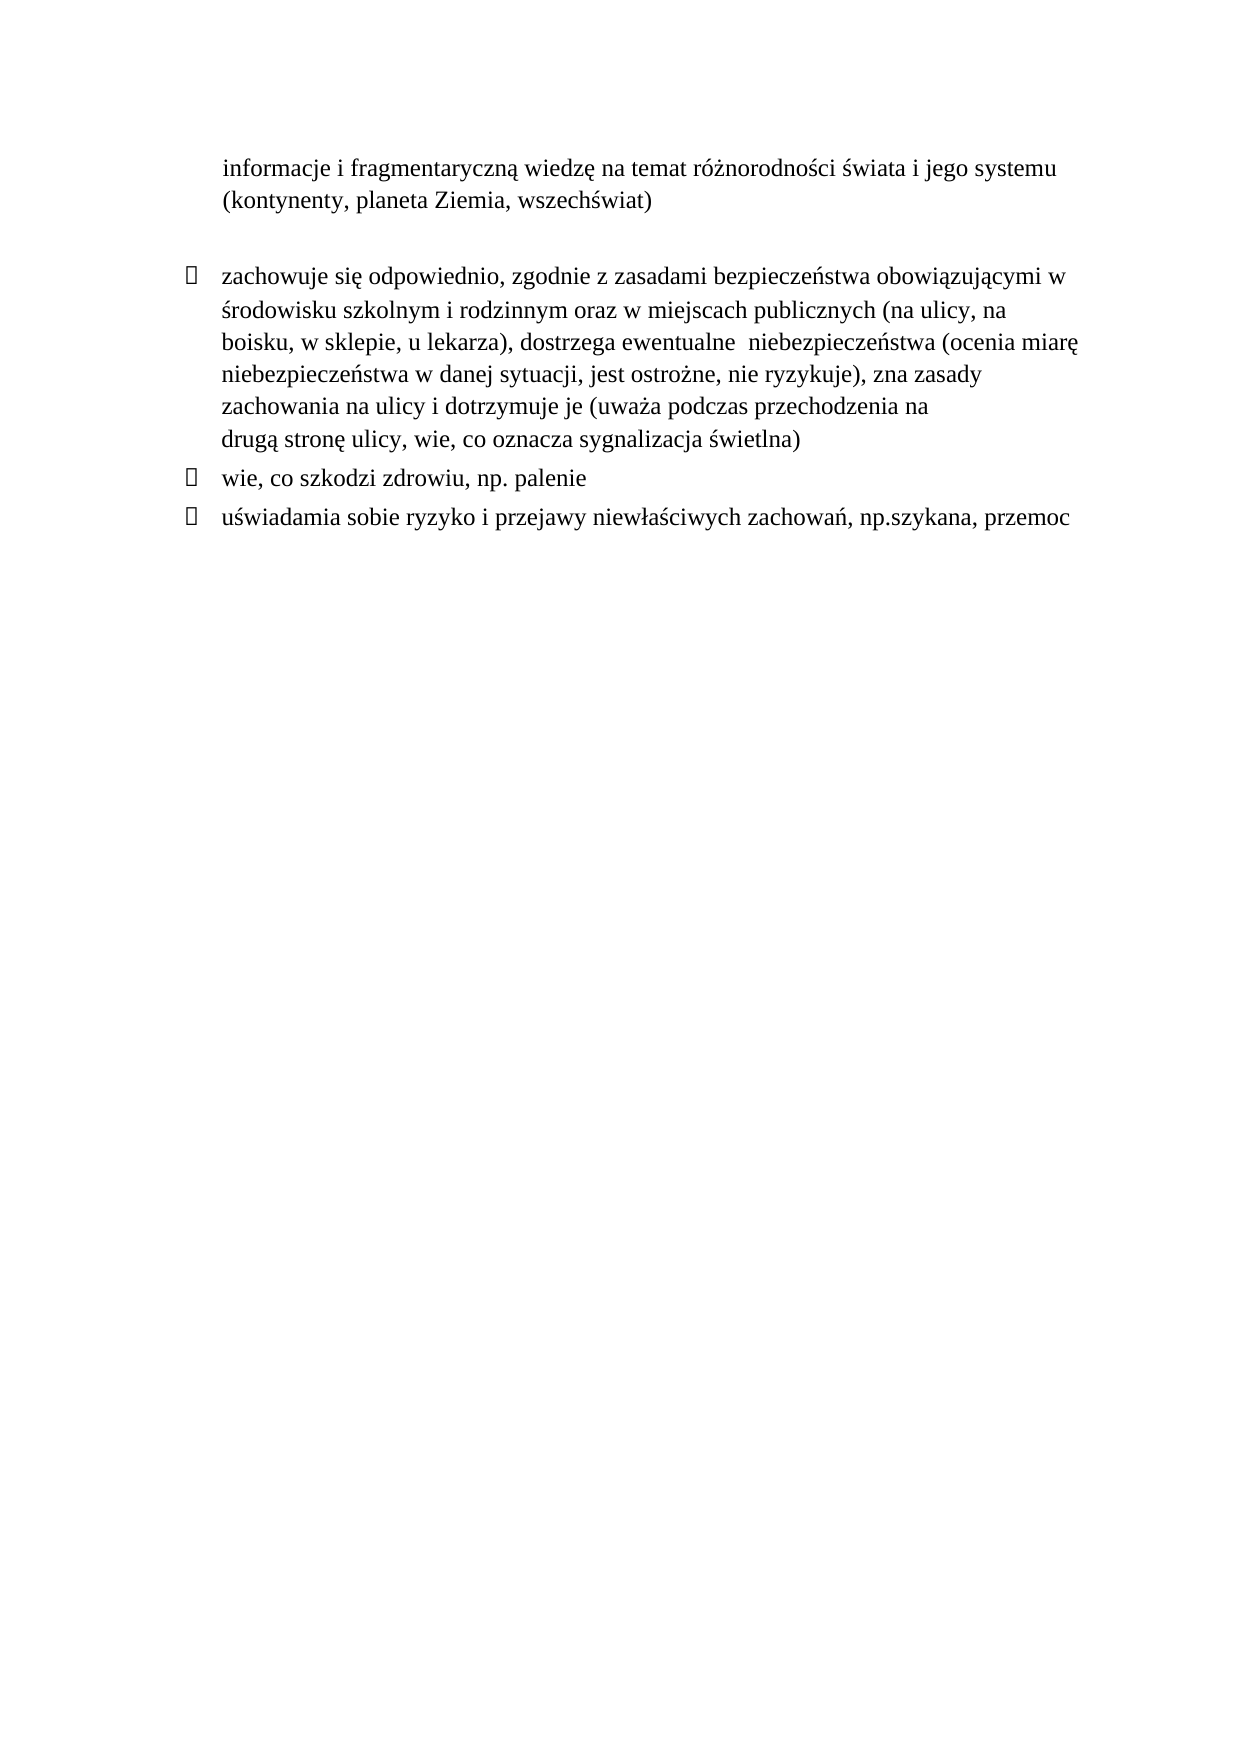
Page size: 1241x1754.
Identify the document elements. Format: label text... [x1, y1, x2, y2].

list wie, co szkodzi zdrowiu, np. palenie [184, 459, 1082, 494]
text drugą stronę ulicy, wie, co oznacza sygnalizacja świetlna) [183, 424, 1066, 453]
list uświadamia sobie ryzyko i przejawy niewłaściwych zachowań, np.szykana, przemoc [184, 498, 1082, 532]
text informacje i fragmentaryczną wiedzę na temat różnorodności świata i jego systemu [222, 153, 1082, 181]
list zachowuje się odpowiednio, zgodnie z zasadami bezpieczeństwa obowiązującymi w środowisku szkolnym i rodzinnym oraz w miejscach publicznych (na ulicy, na boisku, w sklepie, u lekarza), dostrzega ewentualne niebezpieczeństwa (ocenia miarę niebezpieczeństwa w danej sytuacji, jest ostrożne, nie ryzykuje), zna zasady zachowania na ulicy i dotrzymuje je (uważa podczas przechodzenia na [184, 257, 1082, 420]
text (kontynenty, planeta Ziemia, wszechświat) [222, 185, 1082, 214]
